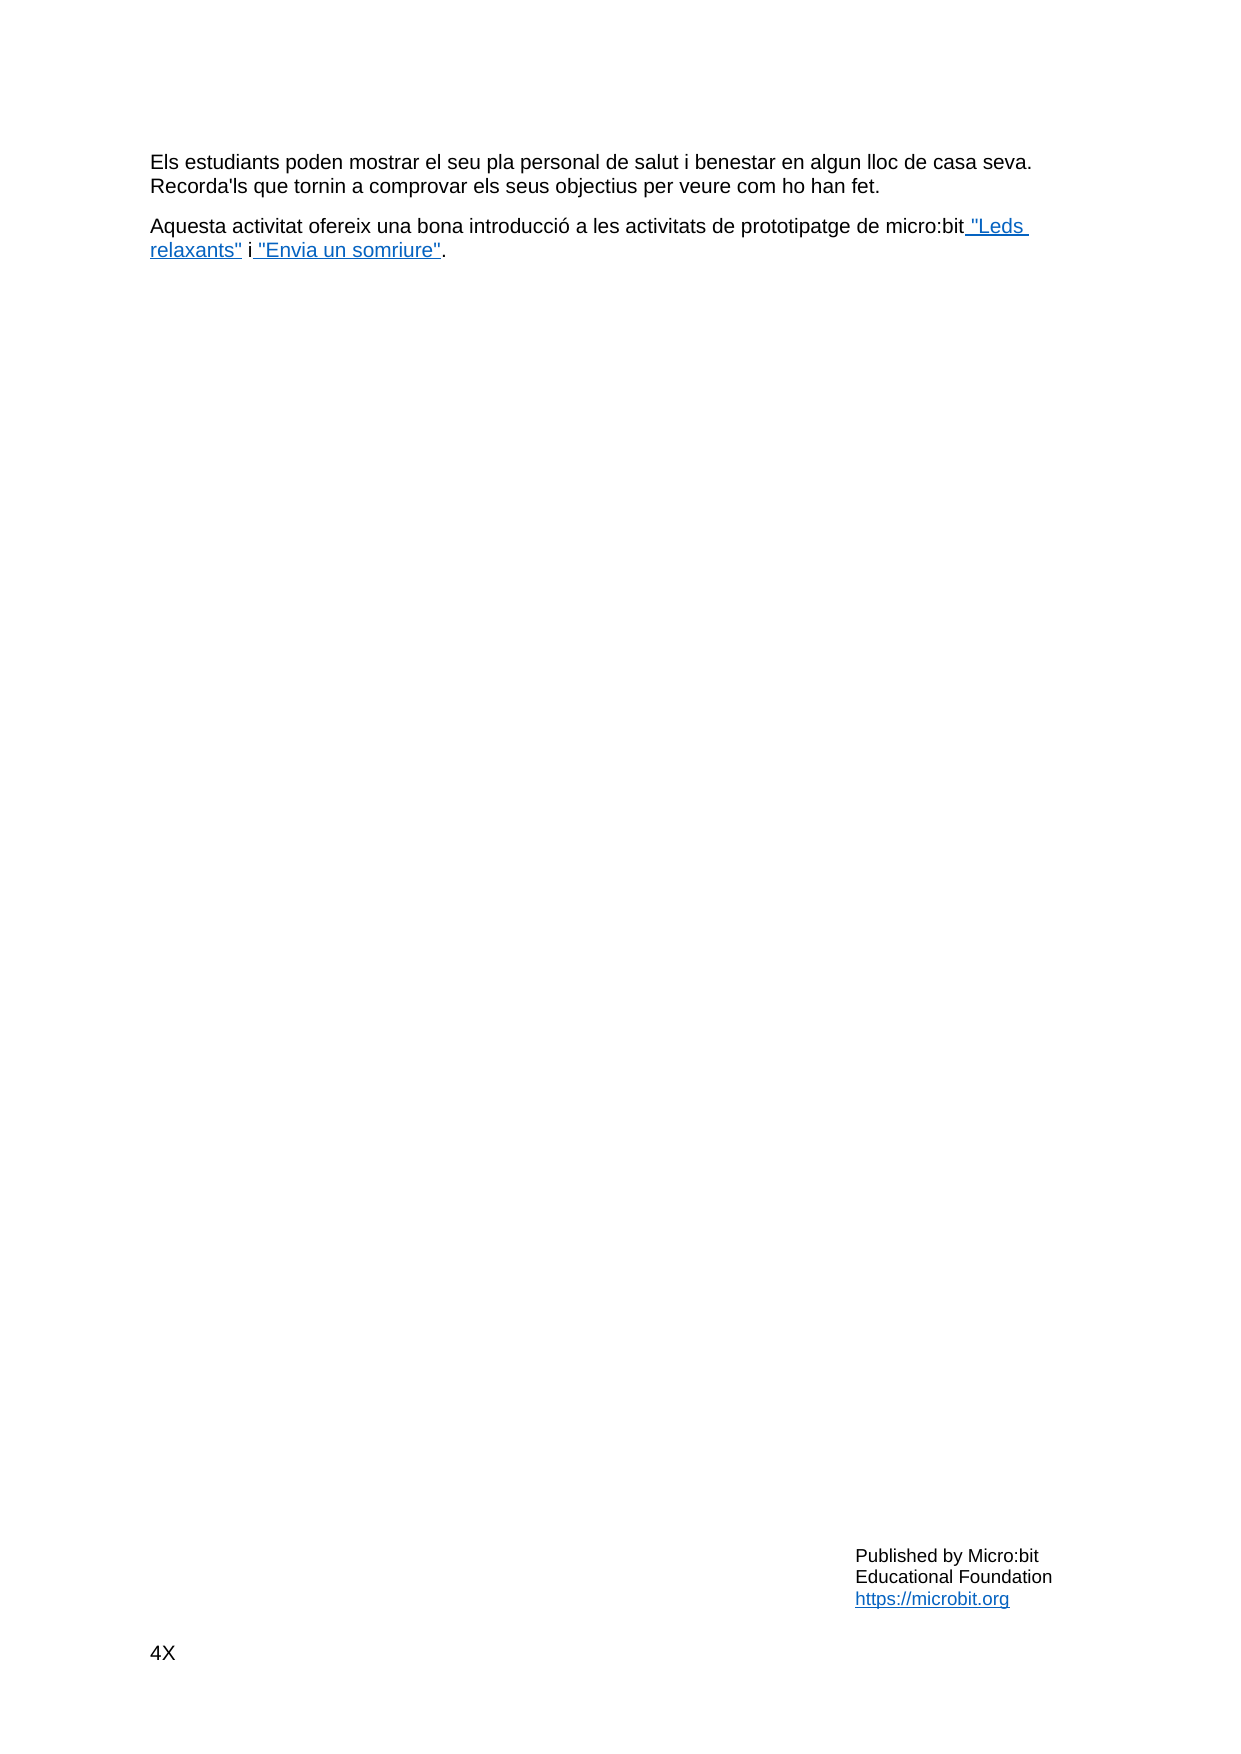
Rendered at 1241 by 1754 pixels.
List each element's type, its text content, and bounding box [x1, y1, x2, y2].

text Aquesta activitat ofereix una bona introducció a les activitats de prototipatge de micro:bit "Leds relaxants" i "Envia un somriure". [150, 213, 1090, 261]
text Els estudiants poden mostrar el seu pla personal de salut i benestar en algun lloc de casa seva. Recorda'ls que tornin a comprovar els seus objectius per veure com ho han fet. [150, 150, 1090, 198]
